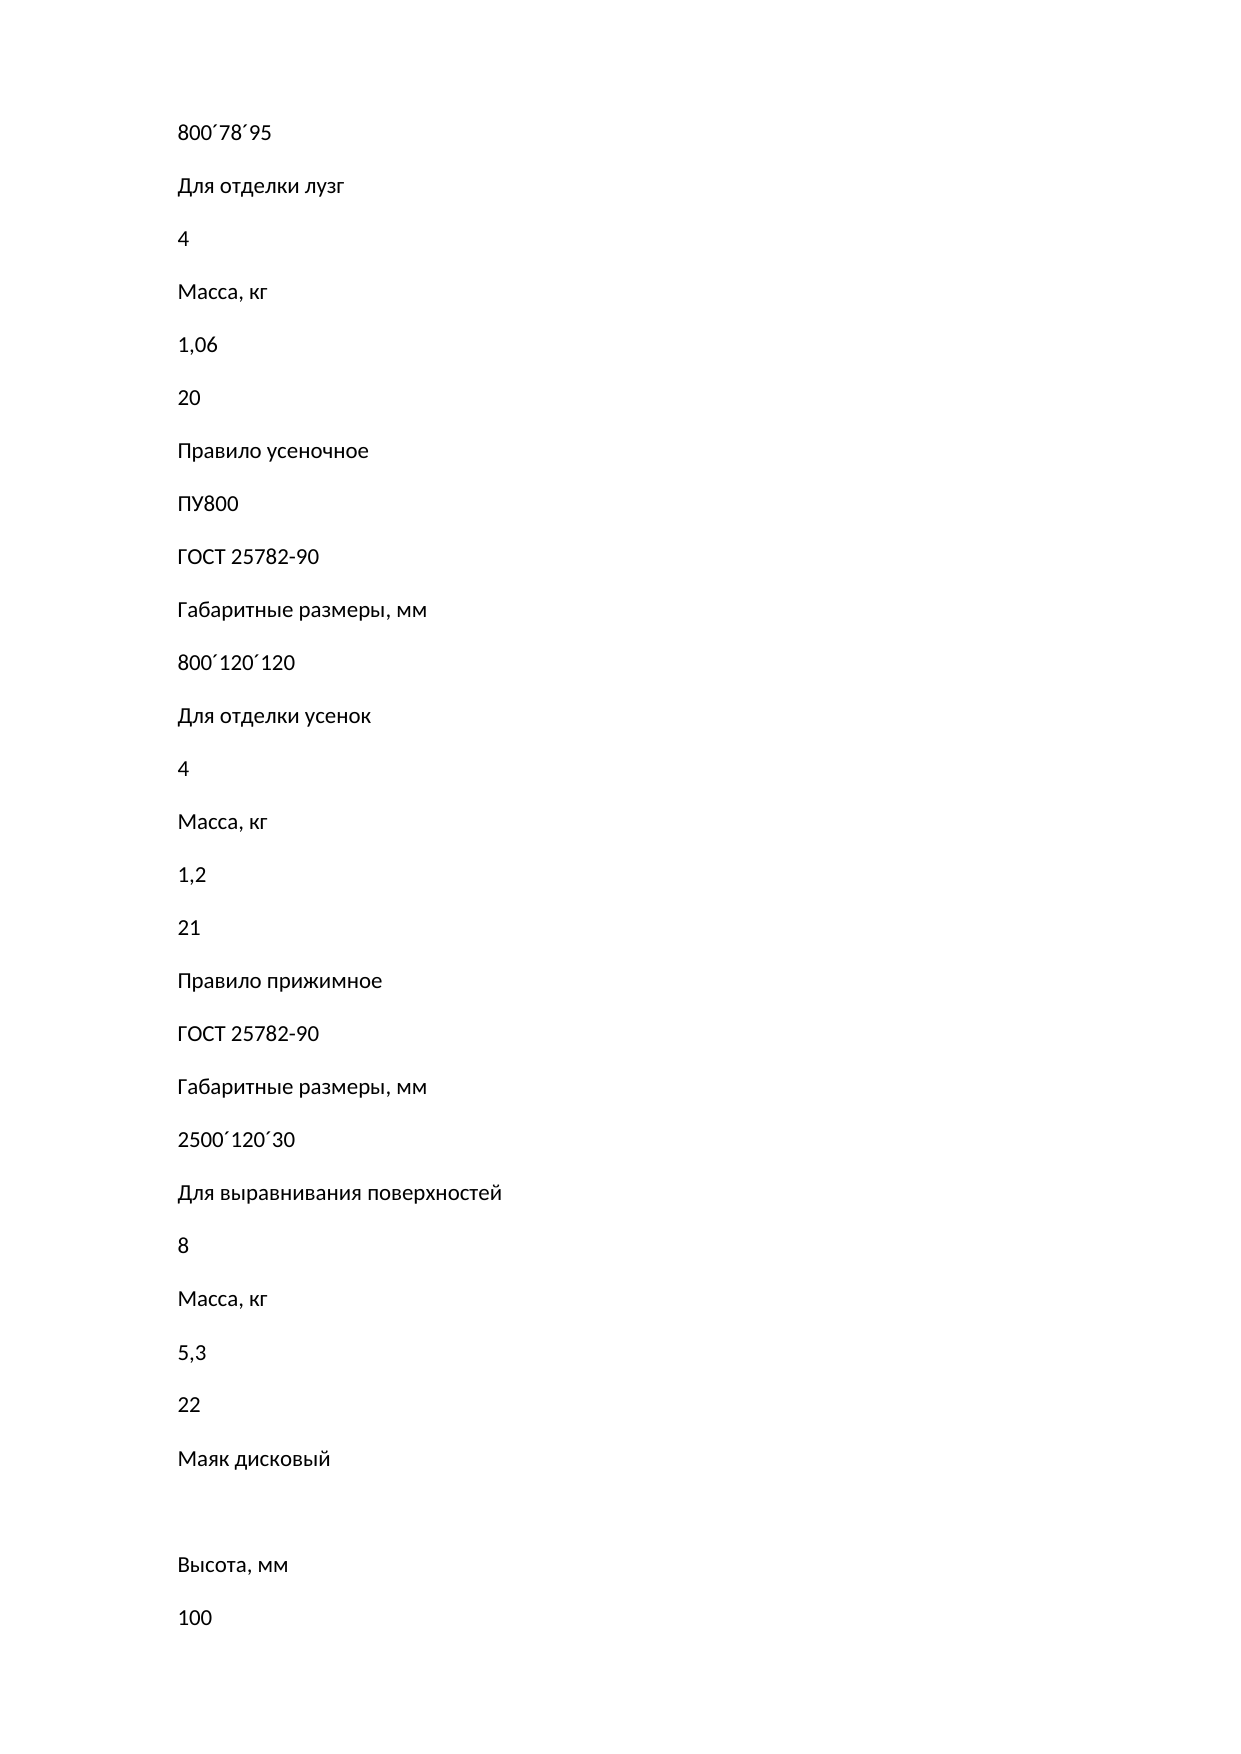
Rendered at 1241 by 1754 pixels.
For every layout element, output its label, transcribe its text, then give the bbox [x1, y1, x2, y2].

text 20 [177, 383, 1152, 411]
text Для отделки усенок [177, 701, 1152, 729]
text 1,2 [177, 860, 1152, 888]
text Масса, кг [177, 807, 1152, 835]
text ГОСТ 25782-90 [177, 1019, 1152, 1047]
text 22 [177, 1391, 1152, 1419]
text Габаритные размеры, мм [177, 1072, 1152, 1101]
text 1,06 [177, 330, 1152, 358]
text 800´78´95 [177, 118, 1152, 146]
text Для выравнивания поверхностей [177, 1178, 1152, 1207]
text ГОСТ 25782-90 [177, 542, 1152, 570]
text Правило прижимное [177, 966, 1152, 994]
text 5,3 [177, 1338, 1152, 1366]
text 2500´120´30 [177, 1126, 1152, 1153]
text Для отделки лузг [177, 171, 1152, 199]
text Масса, кг [177, 277, 1152, 305]
text Правило усеночное [177, 436, 1152, 464]
text Высота, мм [177, 1550, 1152, 1578]
text Маяк дисковый [177, 1444, 1152, 1472]
text ПУ800 [177, 489, 1152, 517]
text 4 [177, 754, 1152, 782]
text Масса, кг [177, 1284, 1152, 1313]
text 8 [177, 1232, 1152, 1259]
text 21 [177, 913, 1152, 941]
text 4 [177, 224, 1152, 252]
text Габаритные размеры, мм [177, 595, 1152, 623]
text 100 [177, 1603, 1152, 1631]
text 800´120´120 [177, 648, 1152, 676]
